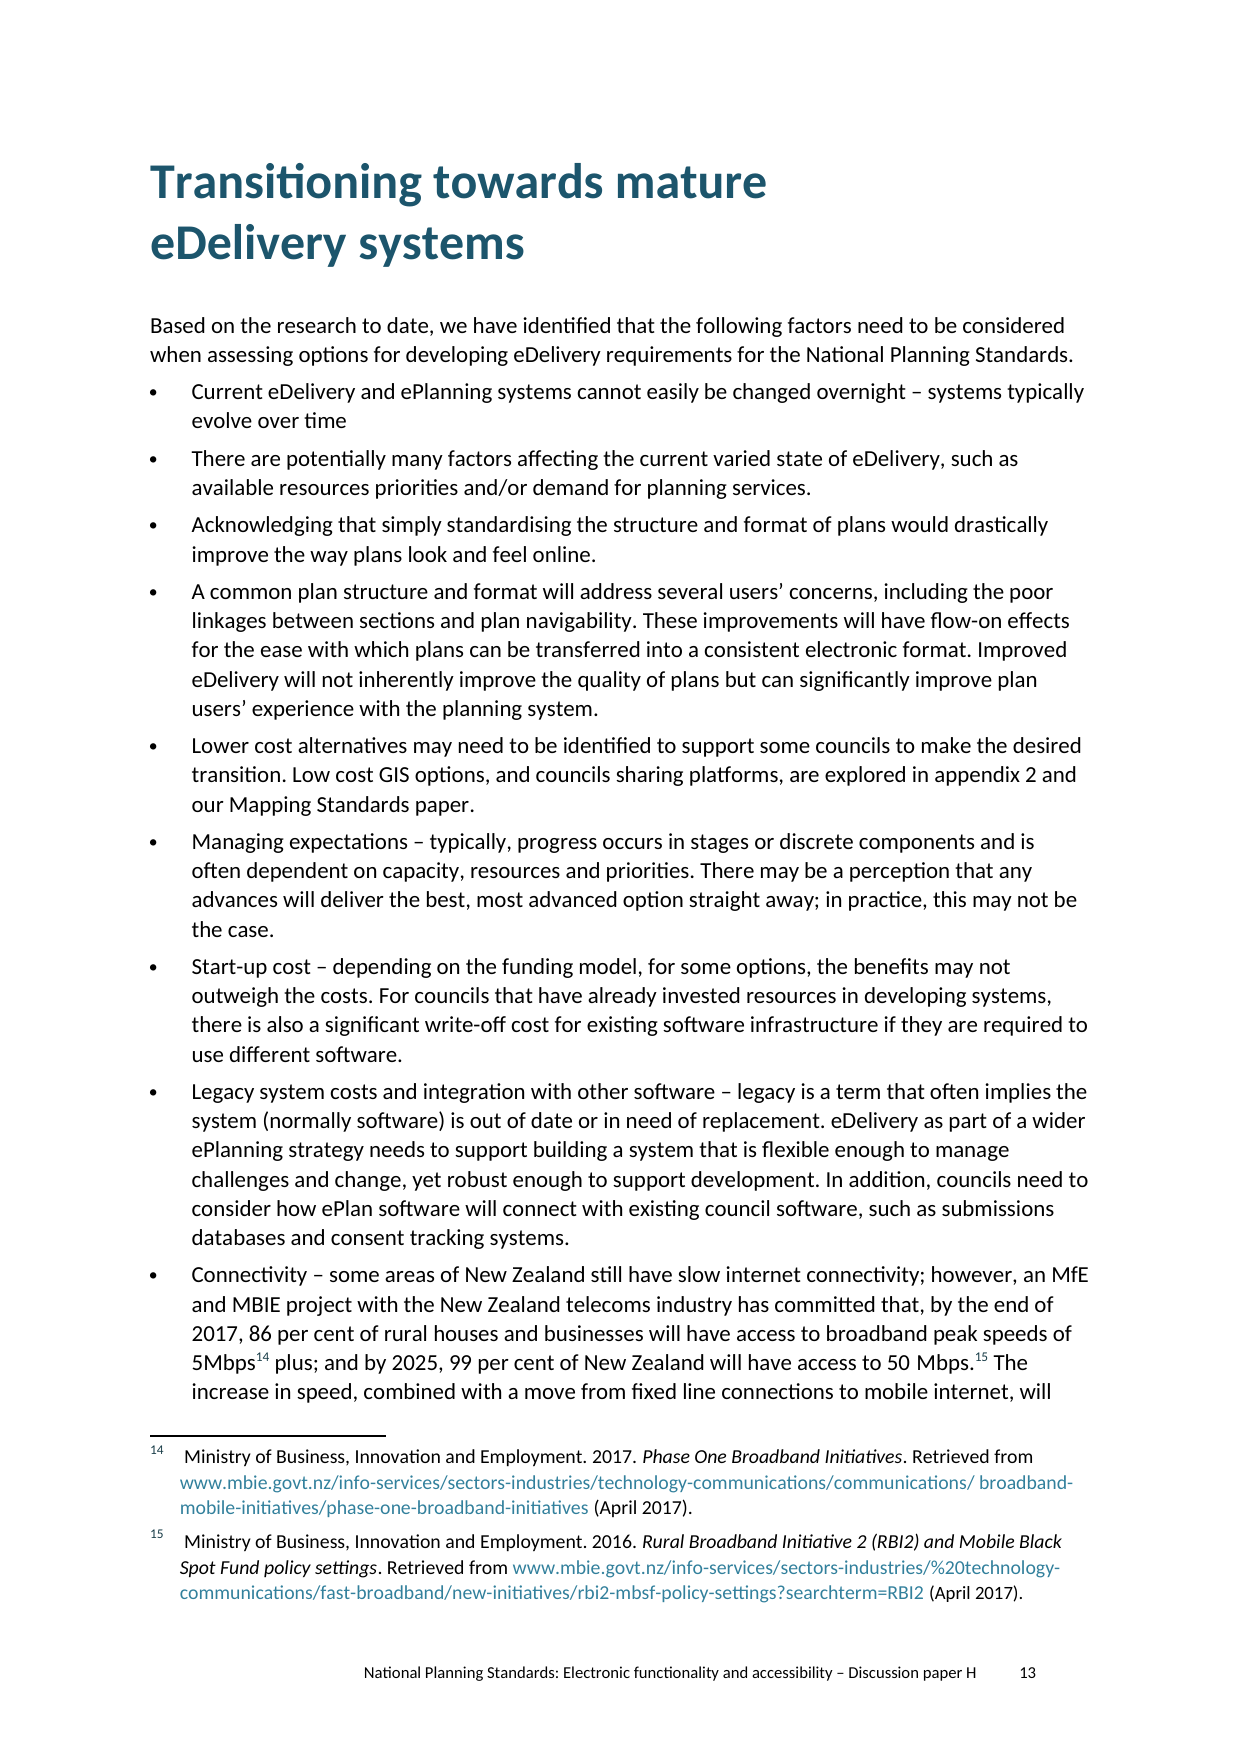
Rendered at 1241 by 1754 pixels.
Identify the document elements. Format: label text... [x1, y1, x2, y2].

text Based on the research to date, we have identified that the following factors need to be considered when assessing options for developing eDelivery requirements for the National Planning Standards. [150, 309, 1090, 368]
text Lower cost alternatives may need to be identified to support some councils to make the desired transition. Low cost GIS options, and councils sharing platforms, are explored in appendix 2 and our Mapping Standards paper. [150, 730, 1090, 818]
text Current eDelivery and ePlanning systems cannot easily be changed overnight – systems typically evolve over time [150, 376, 1090, 434]
text Start-up cost – depending on the funding model, for some options, the benefits may not outweigh the costs. For councils that have already invested resources in developing systems, there is also a significant write-off cost for existing software infrastructure if they are required to use different software. [150, 951, 1090, 1068]
text There are potentially many factors affecting the current varied state of eDelivery, such as available resources priorities and/or demand for planning services. [150, 443, 1090, 501]
text Legacy system costs and integration with other software – legacy is a term that often implies the system (normally software) is out of date or in need of replacement. eDelivery as part of a wider ePlanning strategy needs to support building a system that is flexible enough to manage challenges and change, yet robust enough to support development. In addition, councils need to consider how ePlan software will connect with existing council software, such as submissions databases and consent tracking systems. [150, 1076, 1090, 1251]
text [150, 1259, 1090, 1405]
text Acknowledging that simply standardising the structure and format of plans would drastically improve the way plans look and feel online. [150, 509, 1090, 568]
subtitle Transitioning towards mature eDelivery systems [150, 150, 1090, 272]
text A common plan structure and format will address several users’ concerns, including the poor linkages between sections and plan navigability. These improvements will have flow-on effects for the ease with which plans can be transferred into a consistent electronic format. Improved eDelivery will not inherently improve the quality of plans but can significantly improve plan users’ experience with the planning system. [150, 576, 1090, 722]
text Managing expectations – typically, progress occurs in stages or discrete components and is often dependent on capacity, resources and priorities. There may be a perception that any advances will deliver the best, most advanced option straight away; in practice, this may not be the case. [150, 826, 1090, 943]
